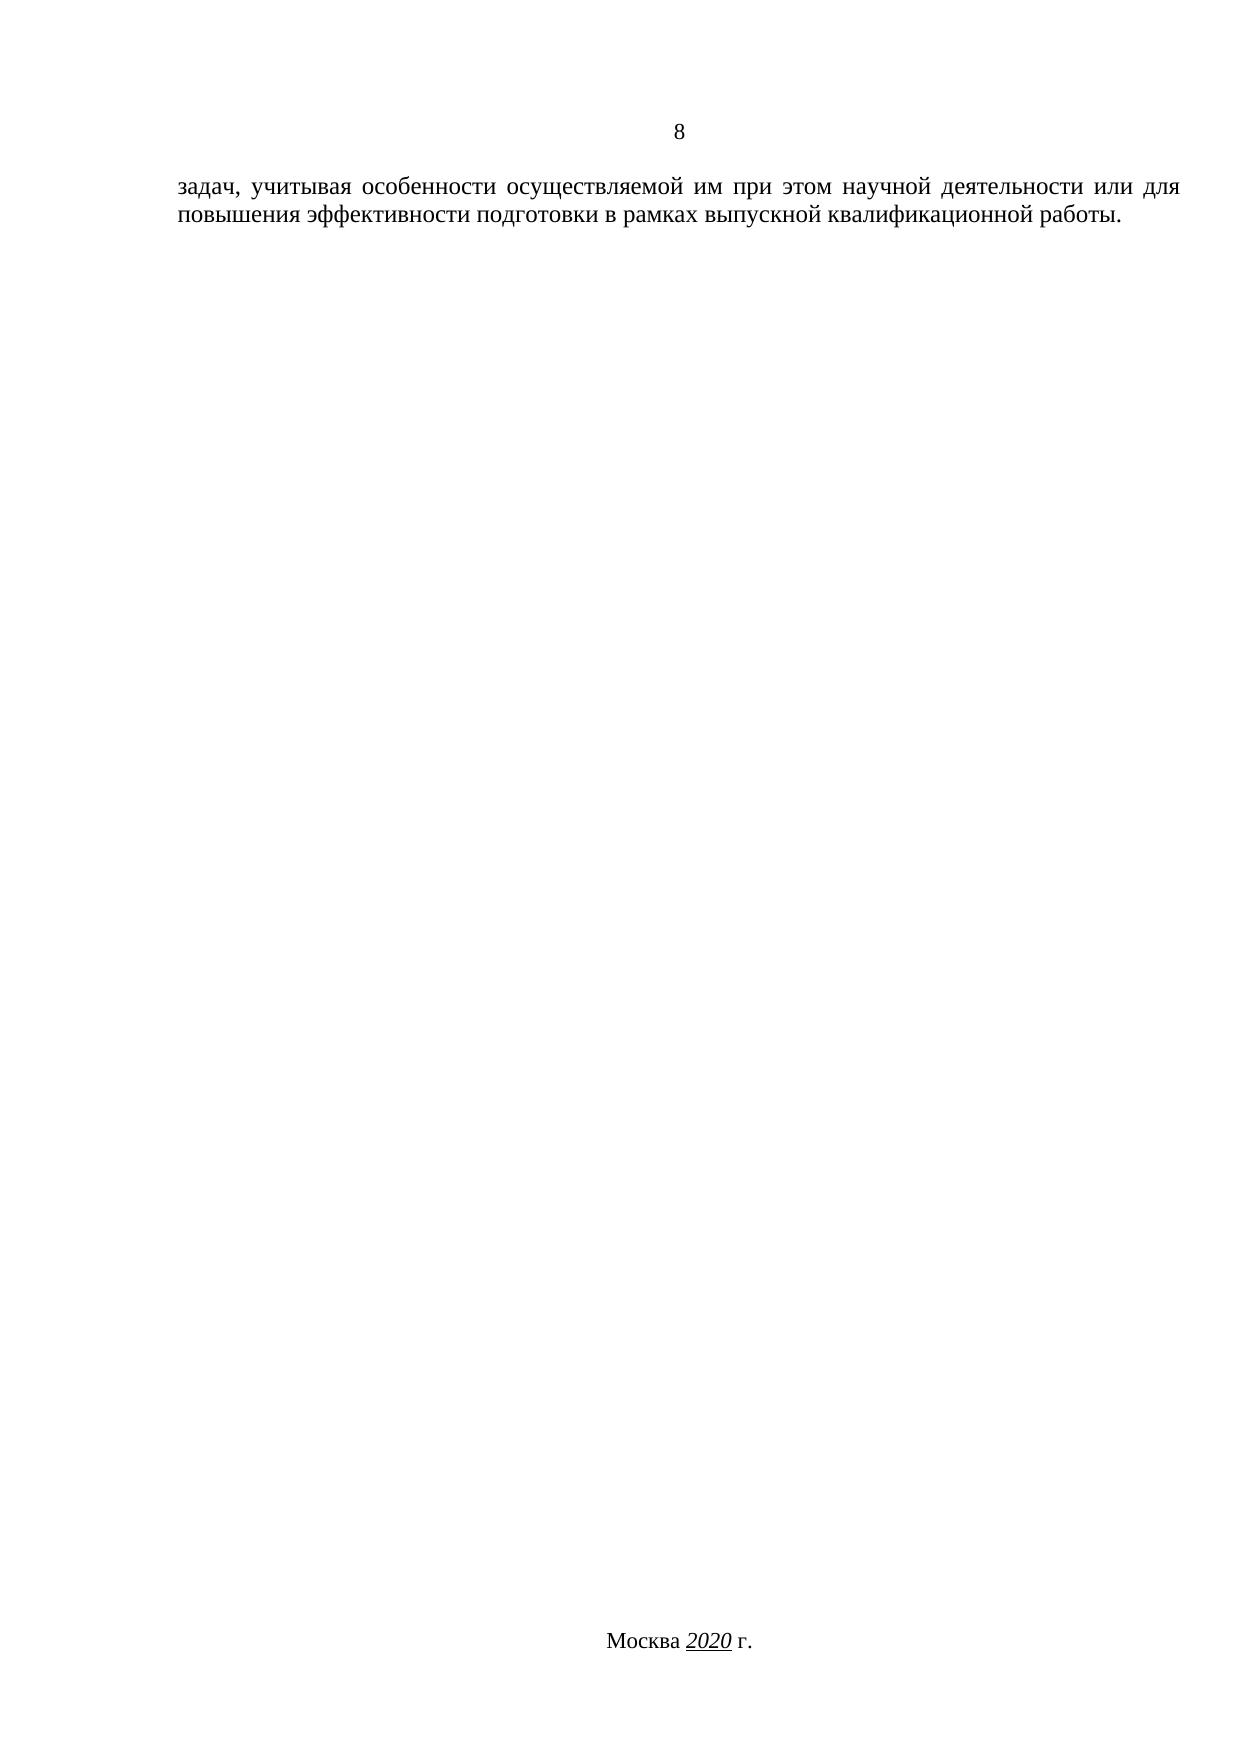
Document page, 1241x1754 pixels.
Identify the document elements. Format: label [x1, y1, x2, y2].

list [177, 171, 1181, 228]
